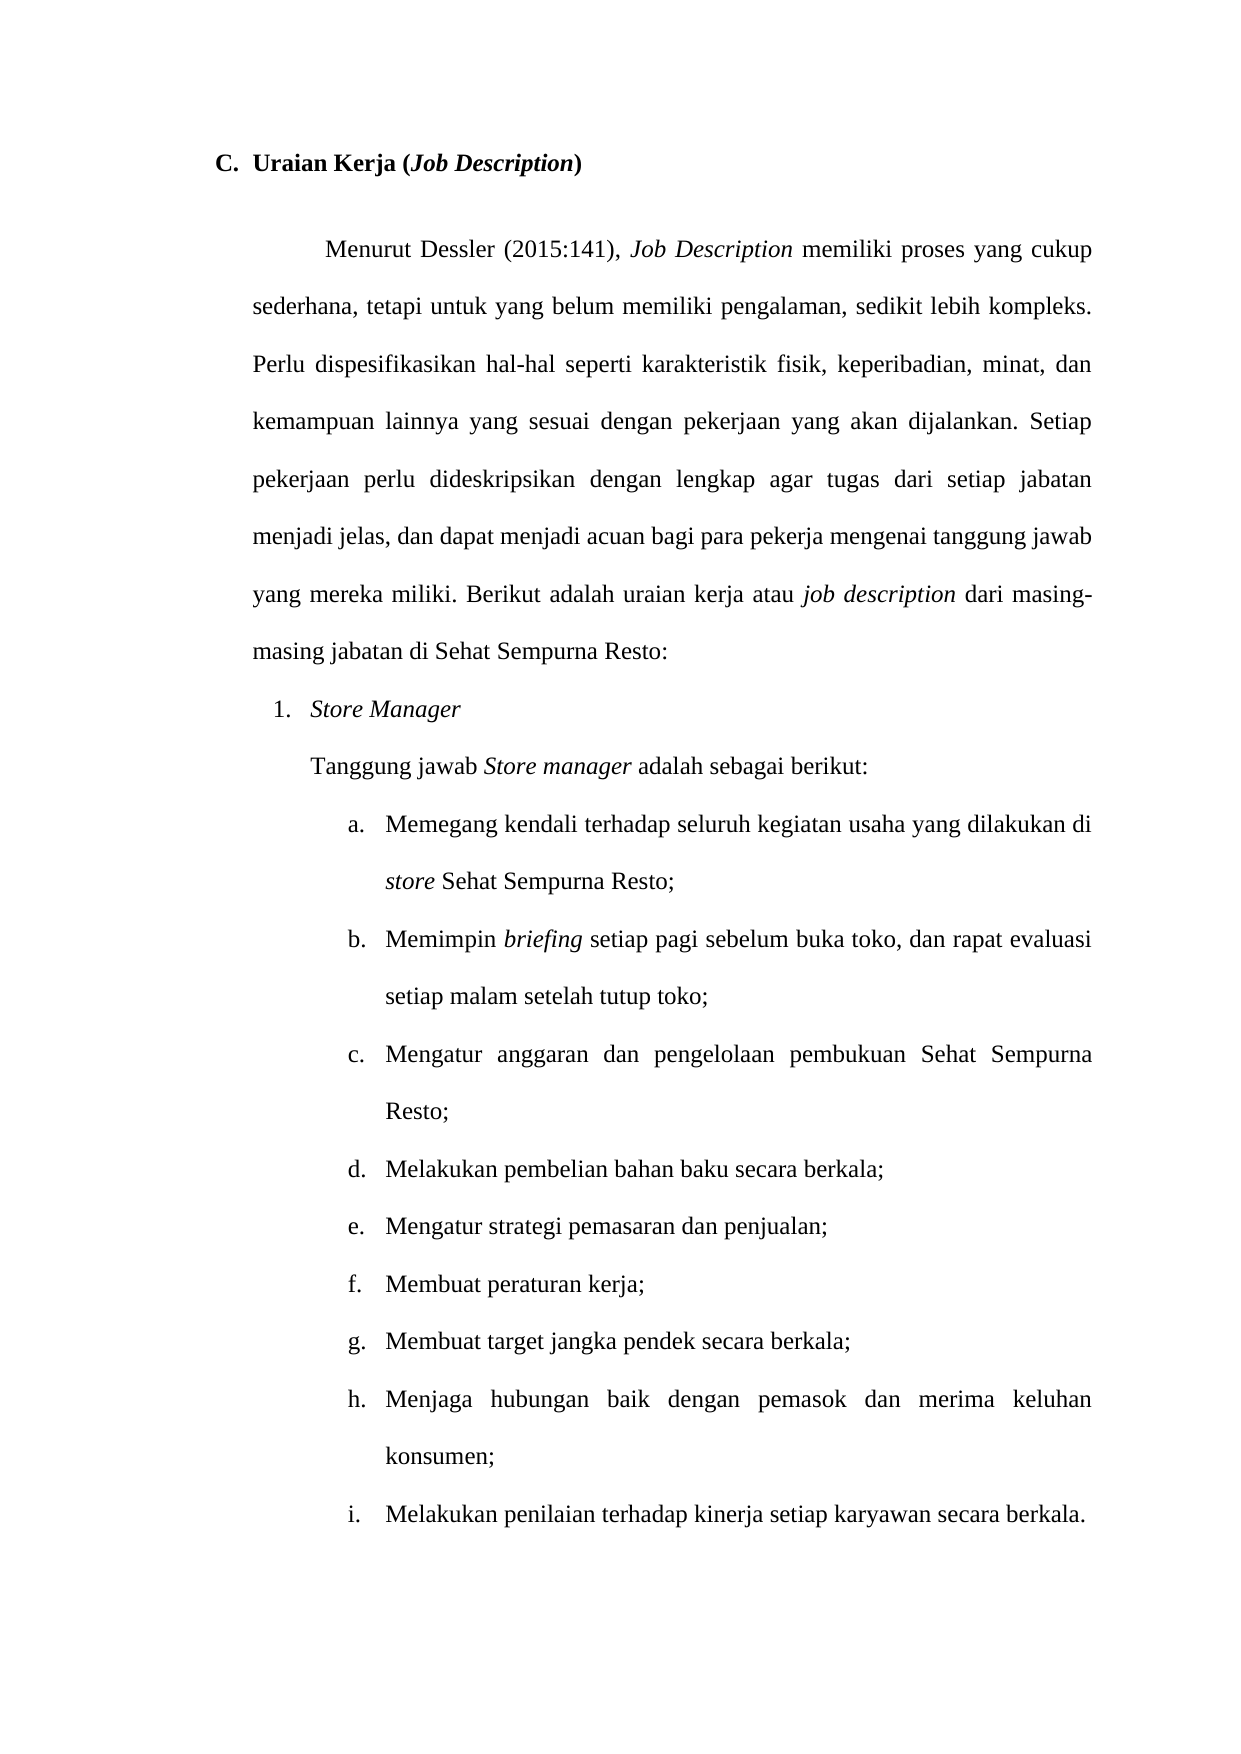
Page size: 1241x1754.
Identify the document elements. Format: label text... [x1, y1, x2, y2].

list Tanggung jawab Store manager adalah sebagai berikut: [310, 751, 1092, 780]
list Menjaga hubungan baik dengan pemasok dan merima keluhan konsumen; [348, 1384, 1092, 1470]
list Mengatur strategi pemasaran dan penjualan; [348, 1211, 1092, 1240]
list Memegang kendali terhadap seluruh kegiatan usaha yang dilakukan di store Sehat Sempurna Resto; [348, 809, 1092, 895]
list Melakukan pembelian bahan baku secara berkala; [348, 1154, 1092, 1183]
list Membuat peraturan kerja; [348, 1269, 1092, 1298]
list Memimpin briefing setiap pagi sebelum buka toko, dan rapat evaluasi setiap malam setelah tutup toko; [348, 924, 1092, 1010]
list Membuat target jangka pendek secara berkala; [348, 1326, 1092, 1355]
list Uraian Kerja (Job Description) [215, 148, 1092, 176]
list Store Manager [273, 694, 1092, 723]
list Menurut Dessler (2015:141), Job Description memiliki proses yang cukup sederhana, tetapi untuk yang belum memiliki pengalaman, sedikit lebih kompleks. Perlu dispesifikasikan hal-hal seperti karakteristik fisik, keperibadian, minat, dan kemampuan lainnya yang sesuai dengan pekerjaan yang akan dijalankan. Setiap pekerjaan perlu dideskripsikan dengan lengkap agar tugas dari setiap jabatan menjadi jelas, dan dapat menjadi acuan bagi para pekerja mengenai tanggung jawab yang mereka miliki. Berikut adalah uraian kerja atau job description dari masing-masing jabatan di Sehat Sempurna Resto: [252, 234, 1092, 665]
list Melakukan penilaian terhadap kinerja setiap karyawan secara berkala. [348, 1499, 1092, 1528]
list Mengatur anggaran dan pengelolaan pembukuan Sehat Sempurna Resto; [348, 1039, 1092, 1125]
